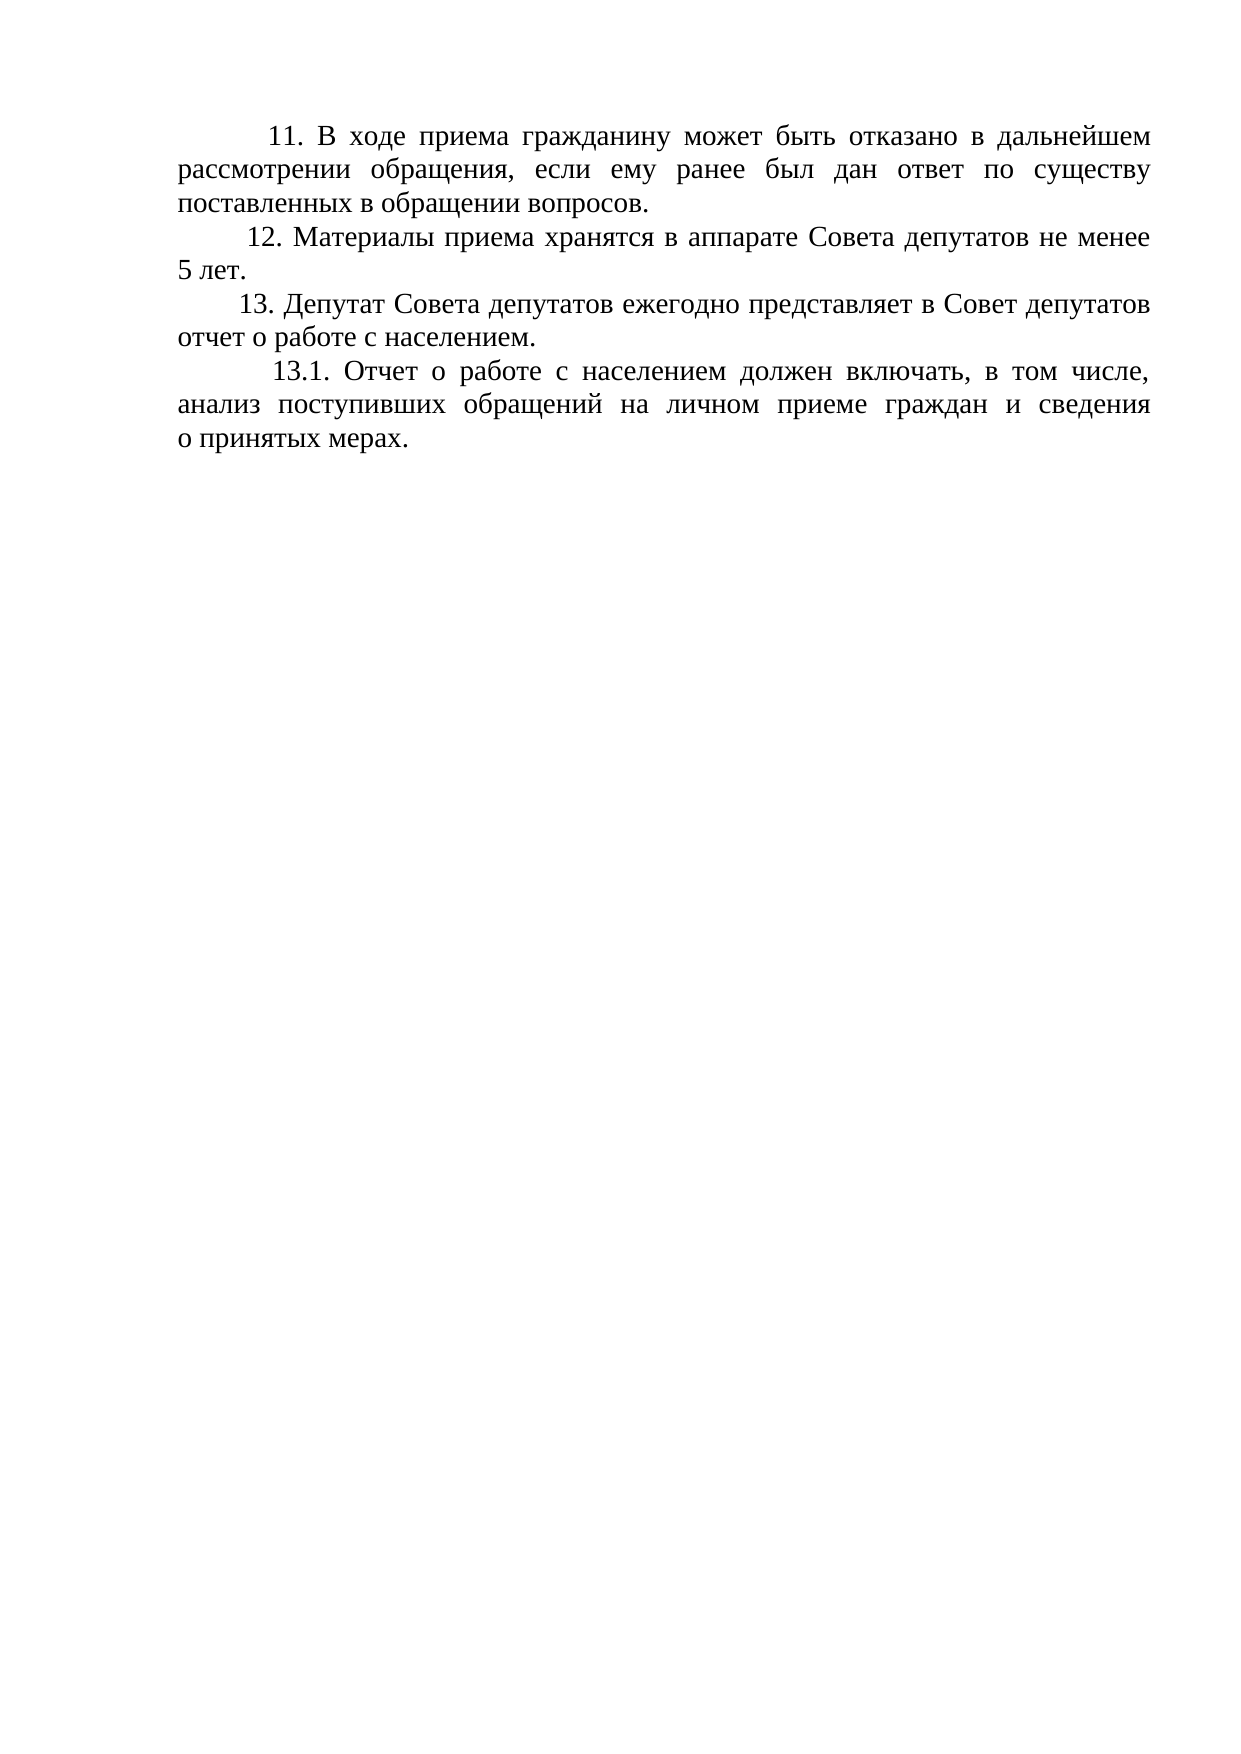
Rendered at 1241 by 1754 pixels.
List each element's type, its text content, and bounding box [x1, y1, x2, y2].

text 11. В ходе приема гражданину может быть отказано в дальнейшем рассмотрении обращения, если ему ранее был дан ответ по существу поставленных в обращении вопросов. [177, 118, 1152, 219]
text 13. Депутат Совета депутатов ежегодно представляет в Совет депутатов отчет о работе с населением. [177, 286, 1152, 353]
text 12. Материалы приема хранятся в аппарате Совета депутатов не менее 5 лет. [177, 219, 1152, 286]
text 13.1. Отчет о работе с населением должен включать, в том числе, анализ поступивших обращений на личном приеме граждан и сведения о принятых мерах. [177, 353, 1152, 453]
